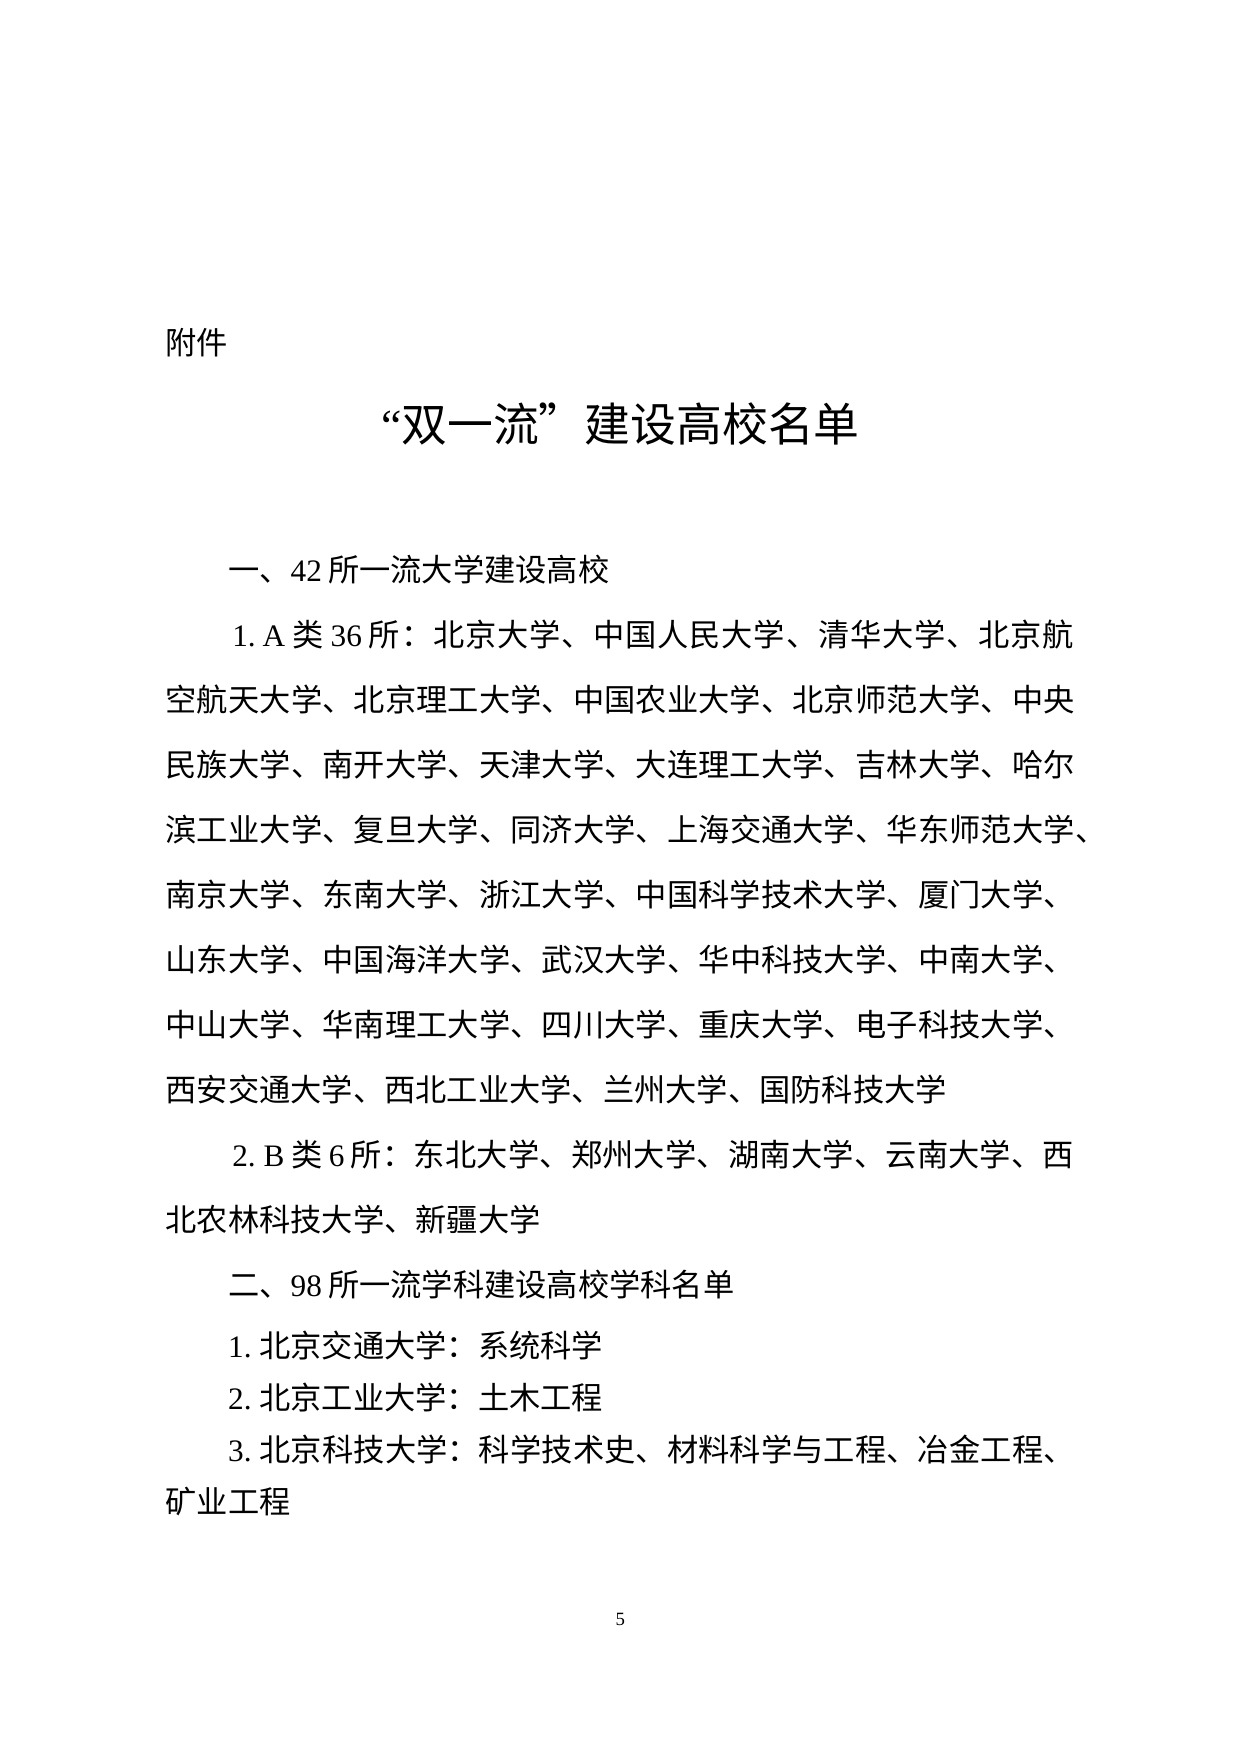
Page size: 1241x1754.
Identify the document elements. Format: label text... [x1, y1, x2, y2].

text 2. 北京工业大学：土木工程 [165, 1368, 1075, 1420]
text 1. 北京交通大学：系统科学 [165, 1316, 1075, 1368]
text “双一流”建设高校名单 [165, 373, 1075, 471]
text 一、42所一流大学建设高校 [165, 536, 1075, 601]
text 附件 [165, 308, 1075, 373]
text 2. B类6所：东北大学、郑州大学、湖南大学、云南大学、西北农林科技大学、新疆大学 [165, 1121, 1075, 1251]
text 1. A类36所：北京大学、中国人民大学、清华大学、北京航空航天大学、北京理工大学、中国农业大学、北京师范大学、中央民族大学、南开大学、天津大学、大连理工大学、吉林大学、哈尔滨工业大学、复旦大学、同济大学、上海交通大学、华东师范大学、南京大学、东南大学、浙江大学、中国科学技术大学、厦门大学、山东大学、中国海洋大学、武汉大学、华中科技大学、中南大学、中山大学、华南理工大学、四川大学、重庆大学、电子科技大学、西安交通大学、西北工业大学、兰州大学、国防科技大学 [165, 601, 1075, 1121]
text 3. 北京科技大学：科学技术史、材料科学与工程、冶金工程、矿业工程 [165, 1420, 1075, 1524]
text 二、98所一流学科建设高校学科名单 [165, 1251, 1075, 1316]
